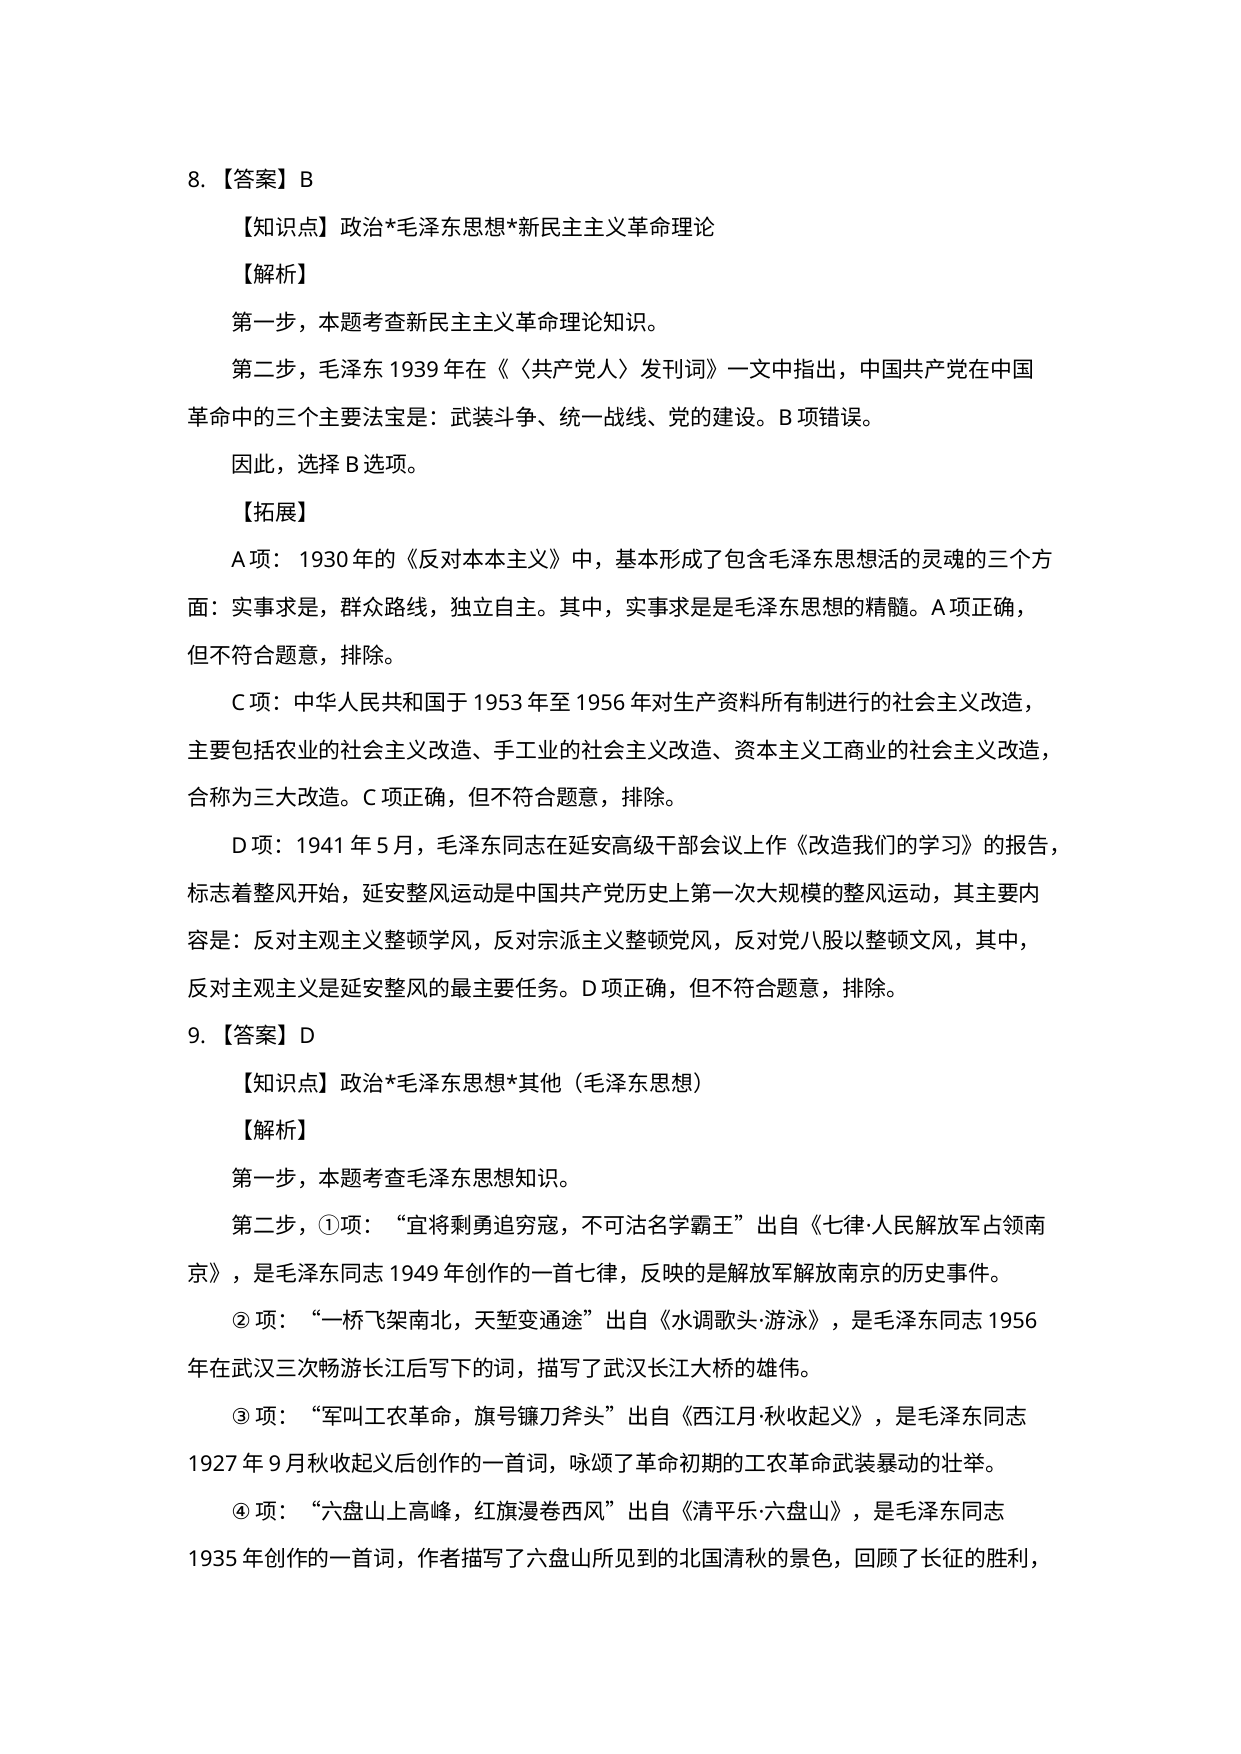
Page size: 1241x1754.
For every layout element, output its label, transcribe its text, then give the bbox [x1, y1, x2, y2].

text ③项：“军叫工农革命，旗号镰刀斧头”出自《西江月·秋收起义》，是毛泽东同志1927年9月秋收起义后创作的一首词，咏颂了革命初期的工农革命武装暴动的壮举。 [187, 1399, 1053, 1478]
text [187, 1494, 1053, 1573]
text 第二步，毛泽东1939年在《〈共产党人〉发刊词》一文中指出，中国共产党在中国革命中的三个主要法宝是：武装斗争、统一战线、党的建设。B项错误。 [187, 352, 1053, 432]
text A项： 1930年的《反对本本主义》中，基本形成了包含毛泽东思想活的灵魂的三个方面：实事求是，群众路线，独立自主。其中，实事求是是毛泽东思想的精髓。A项正确，但不符合题意，排除。 [187, 542, 1053, 669]
list 【答案】B [187, 162, 1053, 194]
text 【知识点】政治*毛泽东思想*新民主主义革命理论 [187, 209, 1053, 241]
text C项：中华人民共和国于1953年至1956年对生产资料所有制进行的社会主义改造，主要包括农业的社会主义改造、手工业的社会主义改造、资本主义工商业的社会主义改造，合称为三大改造。C项正确，但不符合题意，排除。 [187, 685, 1053, 812]
text 第一步，本题考查毛泽东思想知识。 [187, 1161, 1053, 1192]
text 因此，选择B选项。 [187, 447, 1053, 479]
text 【拓展】 [187, 495, 1053, 527]
text 【解析】 [187, 257, 1053, 289]
list 【答案】D [187, 1018, 1053, 1050]
text 第二步，①项：“宜将剩勇追穷寇，不可沽名学霸王”出自《七律·人民解放军占领南京》，是毛泽东同志1949年创作的一首七律，反映的是解放军解放南京的历史事件。 [187, 1208, 1053, 1288]
text 【知识点】政治*毛泽东思想*其他（毛泽东思想） [187, 1066, 1053, 1097]
text 【解析】 [187, 1113, 1053, 1145]
text D项：1941年5月，毛泽东同志在延安高级干部会议上作《改造我们的学习》的报告，标志着整风开始，延安整风运动是中国共产党历史上第一次大规模的整风运动，其主要内容是：反对主观主义整顿学风，反对宗派主义整顿党风，反对党八股以整顿文风，其中，反对主观主义是延安整风的最主要任务。D项正确，但不符合题意，排除。 [187, 828, 1053, 1002]
text 第一步，本题考查新民主主义革命理论知识。 [187, 305, 1053, 336]
text ②项：“一桥飞架南北，天堑变通途”出自《水调歌头·游泳》，是毛泽东同志1956年在武汉三次畅游长江后写下的词，描写了武汉长江大桥的雄伟。 [187, 1303, 1053, 1383]
